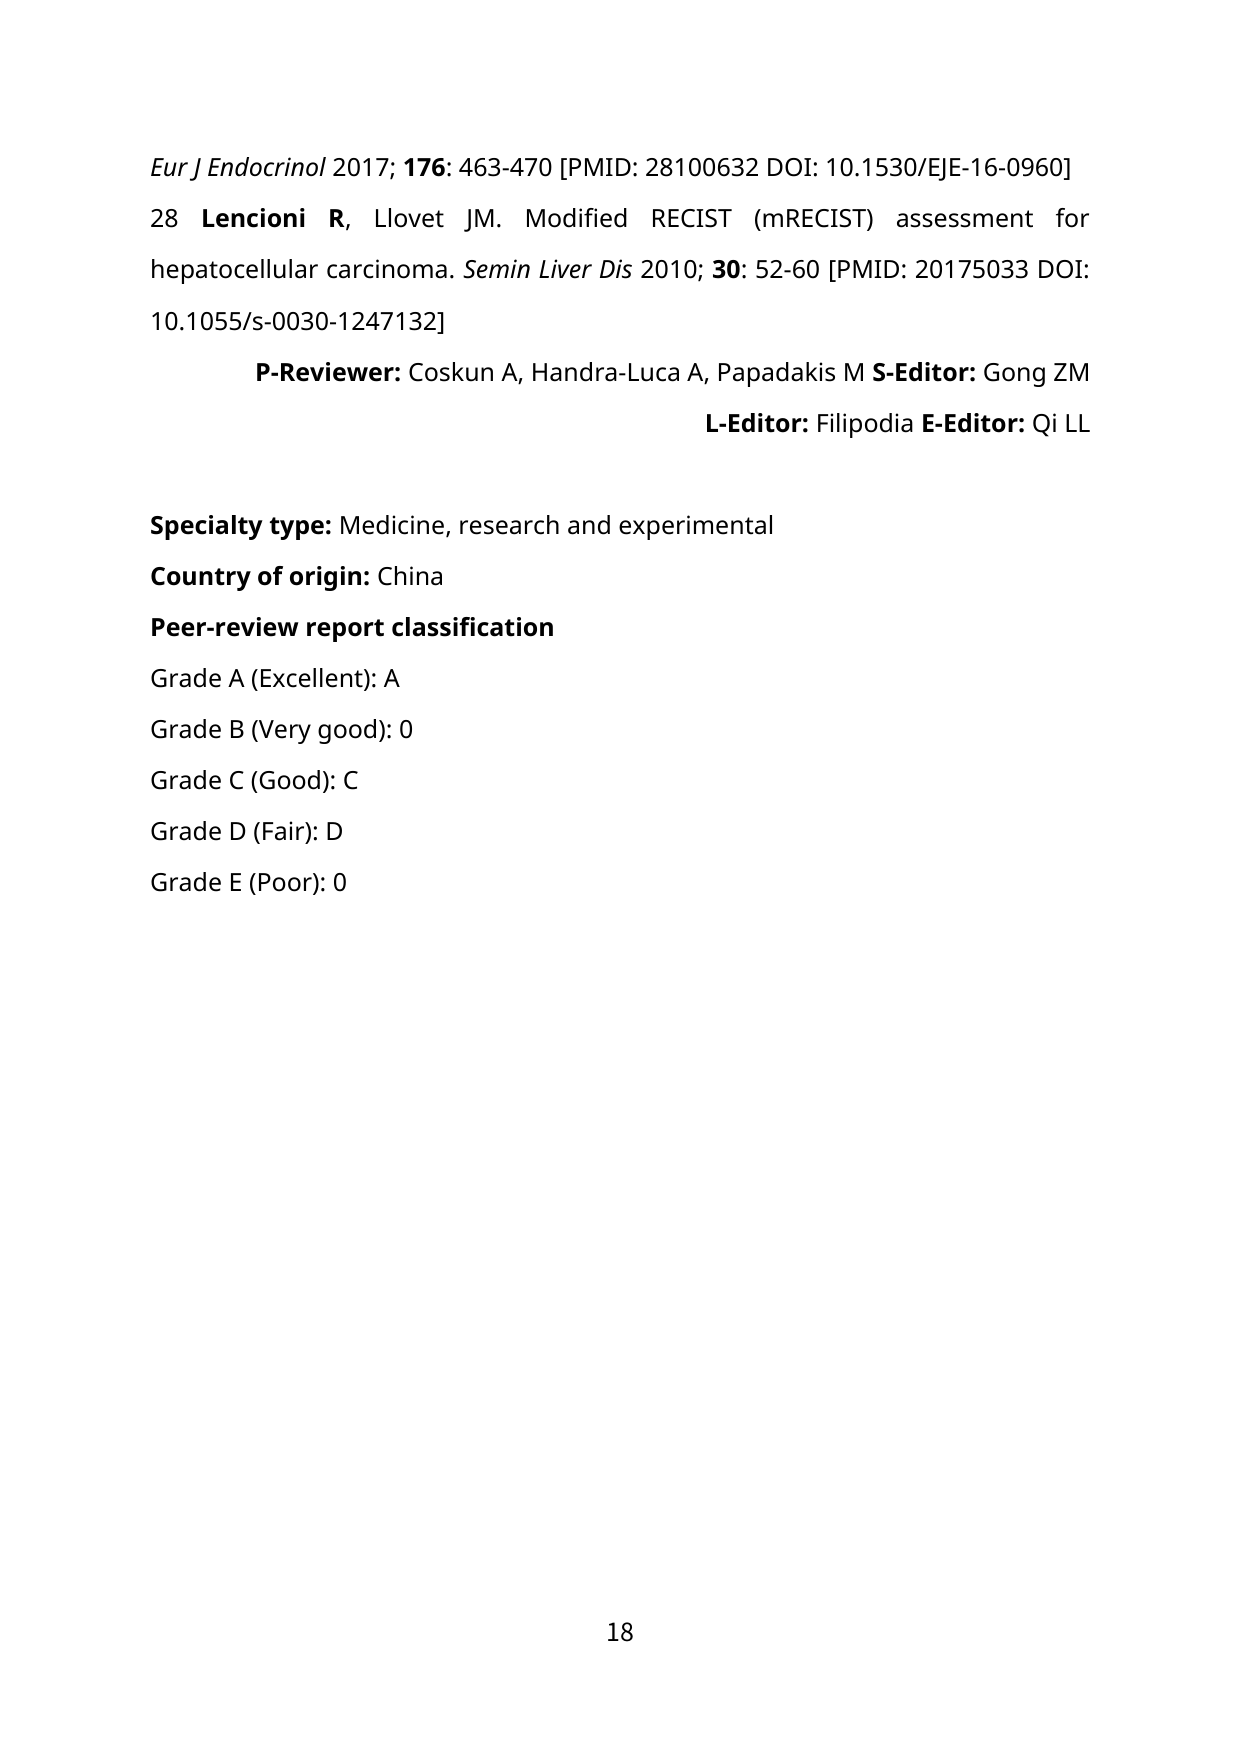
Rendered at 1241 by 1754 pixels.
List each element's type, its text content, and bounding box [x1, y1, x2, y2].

text Peer-review report classification [150, 609, 1090, 643]
text Specialty type: Medicine, research and experimental [150, 507, 1090, 541]
text L-Editor: Filipodia E-Editor: Qi LL [150, 405, 1090, 439]
text Grade C (Good): C [150, 762, 1090, 797]
text Grade A (Excellent): A [150, 660, 1090, 694]
text P-Reviewer: Coskun A, Handra-Luca A, Papadakis M S-Editor: Gong ZM [150, 354, 1090, 388]
text Grade E (Poor): 0 [150, 864, 1090, 899]
text Grade B (Very good): 0 [150, 711, 1090, 746]
text 28 Lencioni R, Llovet JM. Modified RECIST (mRECIST) assessment for hepatocellular carcinoma. Semin Liver Dis 2010; 30: 52-60 [PMID: 20175033 DOI: 10.1055/s-0030-1247132] [150, 201, 1090, 337]
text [150, 150, 1090, 184]
text Grade D (Fair): D [150, 813, 1090, 848]
text Country of origin: China [150, 558, 1090, 592]
